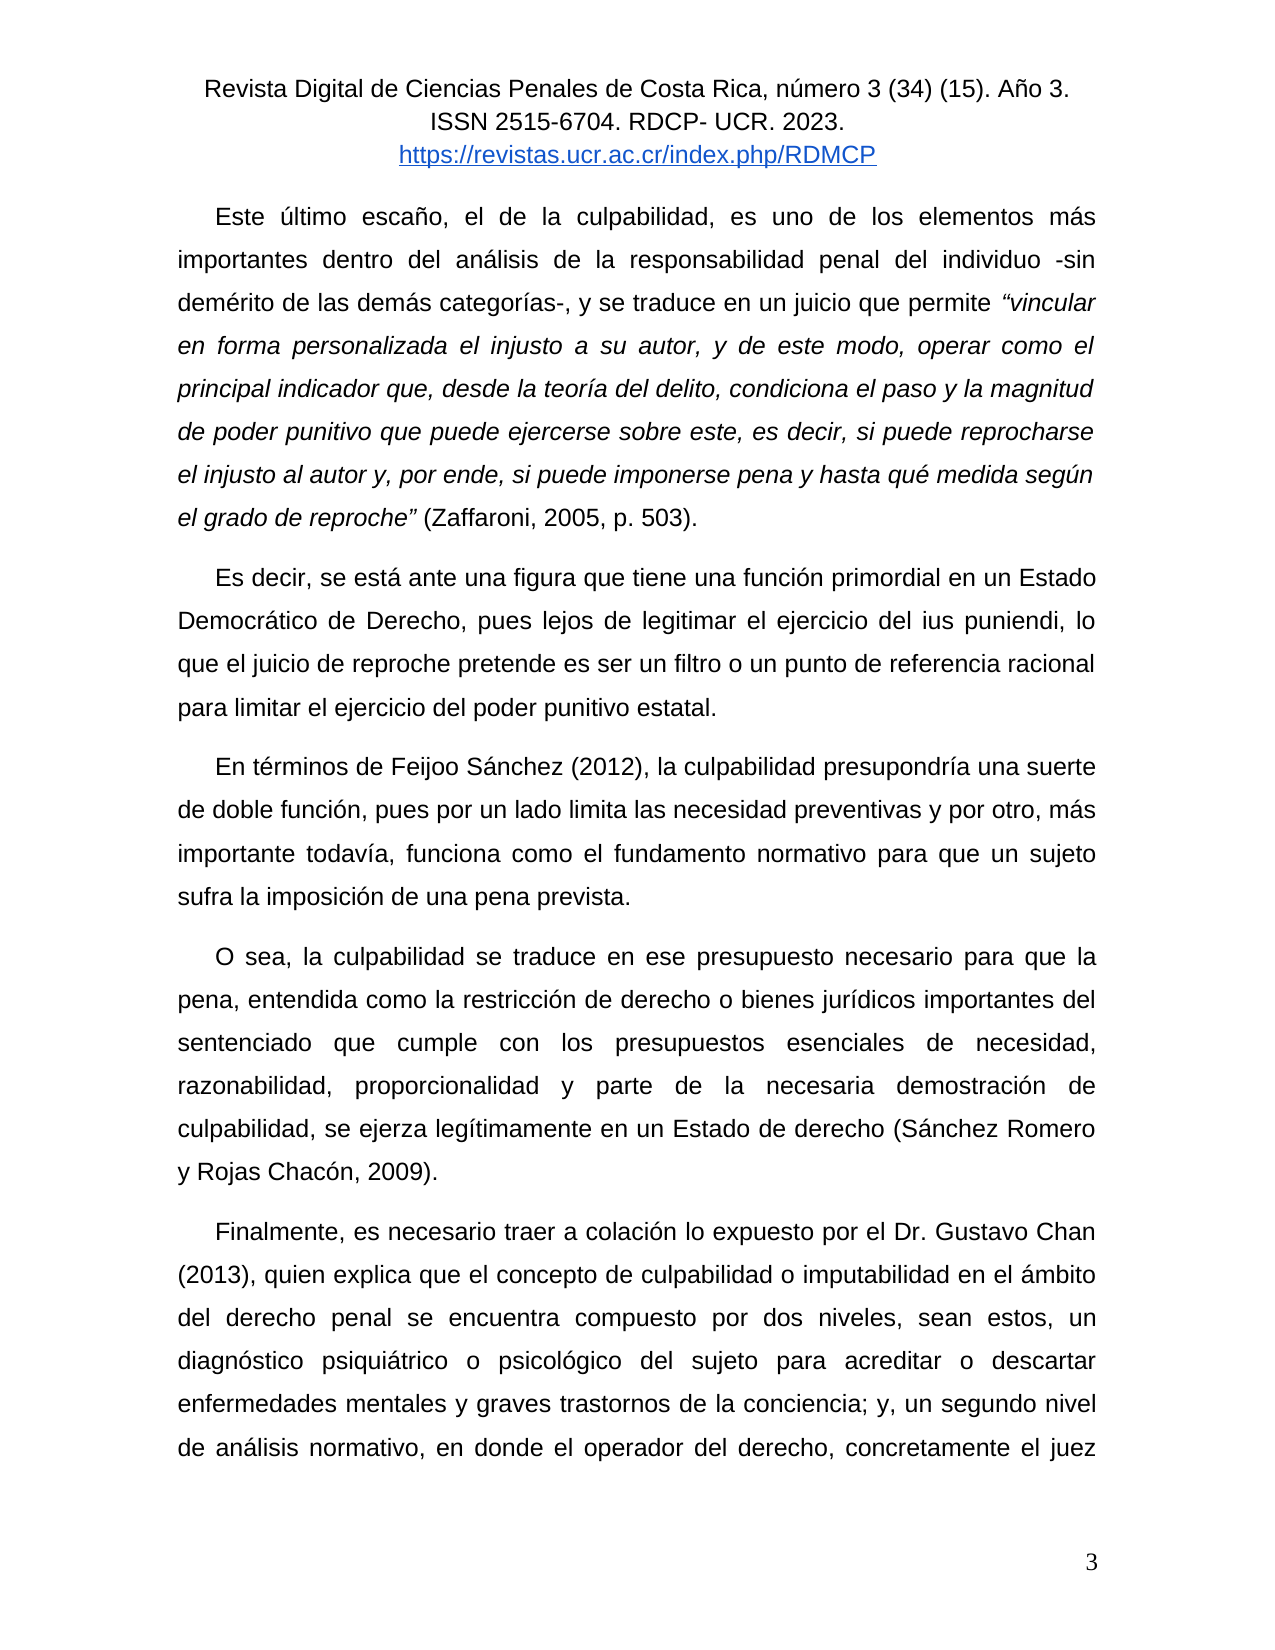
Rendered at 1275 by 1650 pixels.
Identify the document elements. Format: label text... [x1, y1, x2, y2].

text Es decir, se está ante una figura que tiene una función primordial en un Estado Democrático de Derecho, pues lejos de legitimar el ejercicio del ius puniendi, lo que el juicio de reproche pretende es ser un filtro o un punto de referencia racional para limitar el ejercicio del poder punitivo estatal. [177, 563, 1098, 721]
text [177, 1217, 1098, 1461]
text En términos de Feijoo Sánchez (2012), la culpabilidad presupondría una suerte de doble función, pues por un lado limita las necesidad preventivas y por otro, más importante todavía, funciona como el fundamento normativo para que un sujeto sufra la imposición de una pena prevista. [177, 752, 1098, 911]
text O sea, la culpabilidad se traduce en ese presupuesto necesario para que la pena, entendida como la restricción de derecho o bienes jurídicos importantes del sentenciado que cumple con los presupuestos esenciales de necesidad, razonabilidad, proporcionalidad y parte de la necesaria demostración de culpabilidad, se ejerza legítimamente en un Estado de derecho (Sánchez Romero y Rojas Chacón, 2009). [177, 942, 1098, 1186]
text Este último escaño, el de la culpabilidad, es uno de los elementos más importantes dentro del análisis de la responsabilidad penal del individuo -sin demérito de las demás categorías-, y se traduce en un juicio que permite “vincular en forma personalizada el injusto a su autor, y de este modo, operar como el principal indicador que, desde la teoría del delito, condiciona el paso y la magnitud de poder punitivo que puede ejercerse sobre este, es decir, si puede reprocharse el injusto al autor y, por ende, si puede imponerse pena y hasta qué medida según el grado de reproche” (Zaffaroni, 2005, p. 503). [177, 202, 1098, 532]
